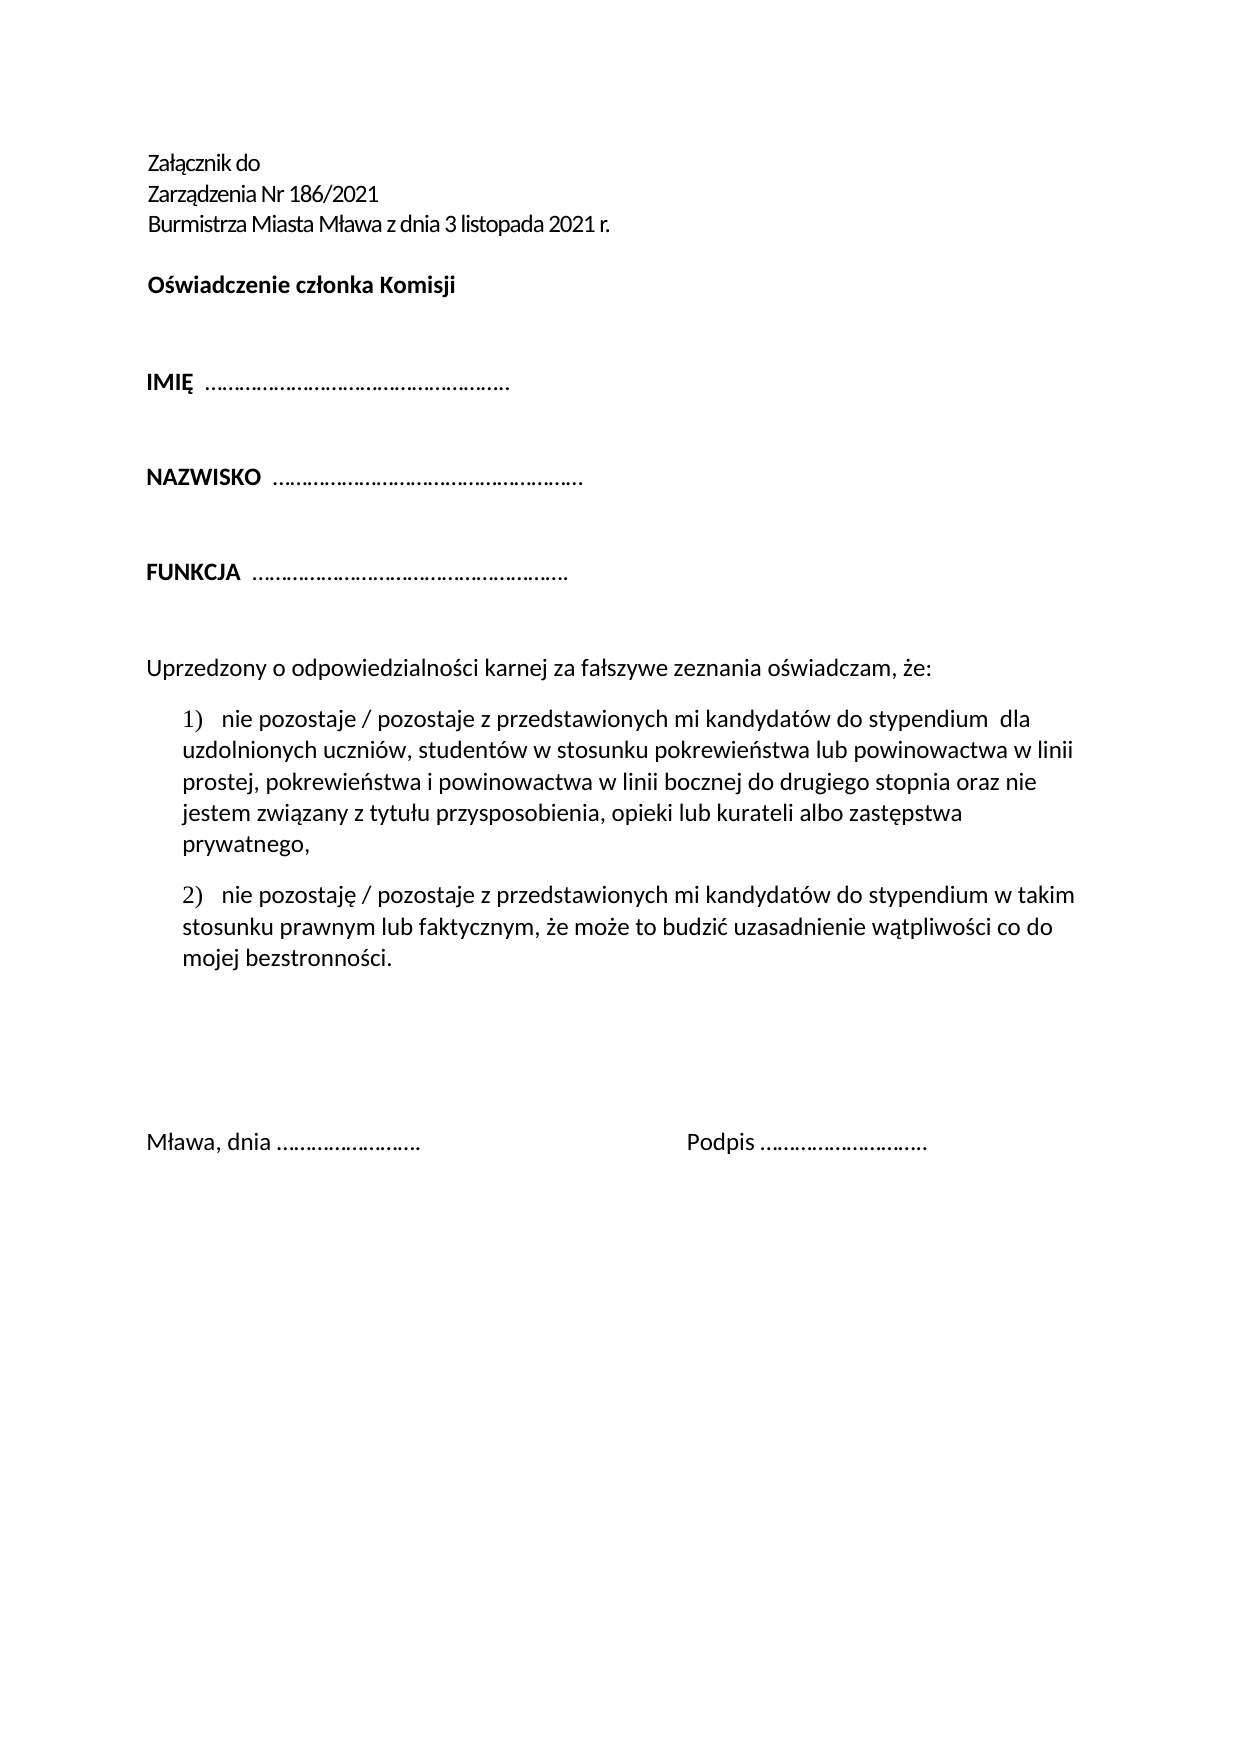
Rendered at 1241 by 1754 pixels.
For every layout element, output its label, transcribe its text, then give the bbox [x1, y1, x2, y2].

text IMIĘ …………………………………………….. [146, 366, 1093, 396]
title Burmistrza Miasta Mława z dnia 3 listopada 2021 r. [148, 209, 1093, 239]
title Zarządzenia Nr 186/2021 [148, 178, 1093, 209]
text Uprzedzony o odpowiedzialności karnej za fałszywe zeznania oświadczam, że: [146, 652, 1093, 683]
list nie pozostaje / pozostaje z przedstawionych mi kandydatów do stypendium dla uzdolnionych uczniów, studentów w stosunku pokrewieństwa lub powinowactwa w linii prostej, pokrewieństwa i powinowactwa w linii bocznej do drugiego stopnia oraz nie jestem związany z tytułu przysposobienia, opieki lub kurateli albo zastępstwa prywatnego, [182, 703, 1093, 859]
title Załącznik do [148, 148, 1093, 178]
text Oświadczenie członka Komisji [148, 270, 1092, 300]
text Mława, dnia ……………………. Podpis ……………………….. [146, 1126, 1093, 1157]
text FUNKCJA ………………………………………………. [146, 556, 1093, 587]
text NAZWISKO ……………………………………………… [146, 461, 1093, 492]
list nie pozostaję / pozostaje z przedstawionych mi kandydatów do stypendium w takim stosunku prawnym lub faktycznym, że może to budzić uzasadnienie wątpliwości co do mojej bezstronności. [182, 879, 1093, 973]
